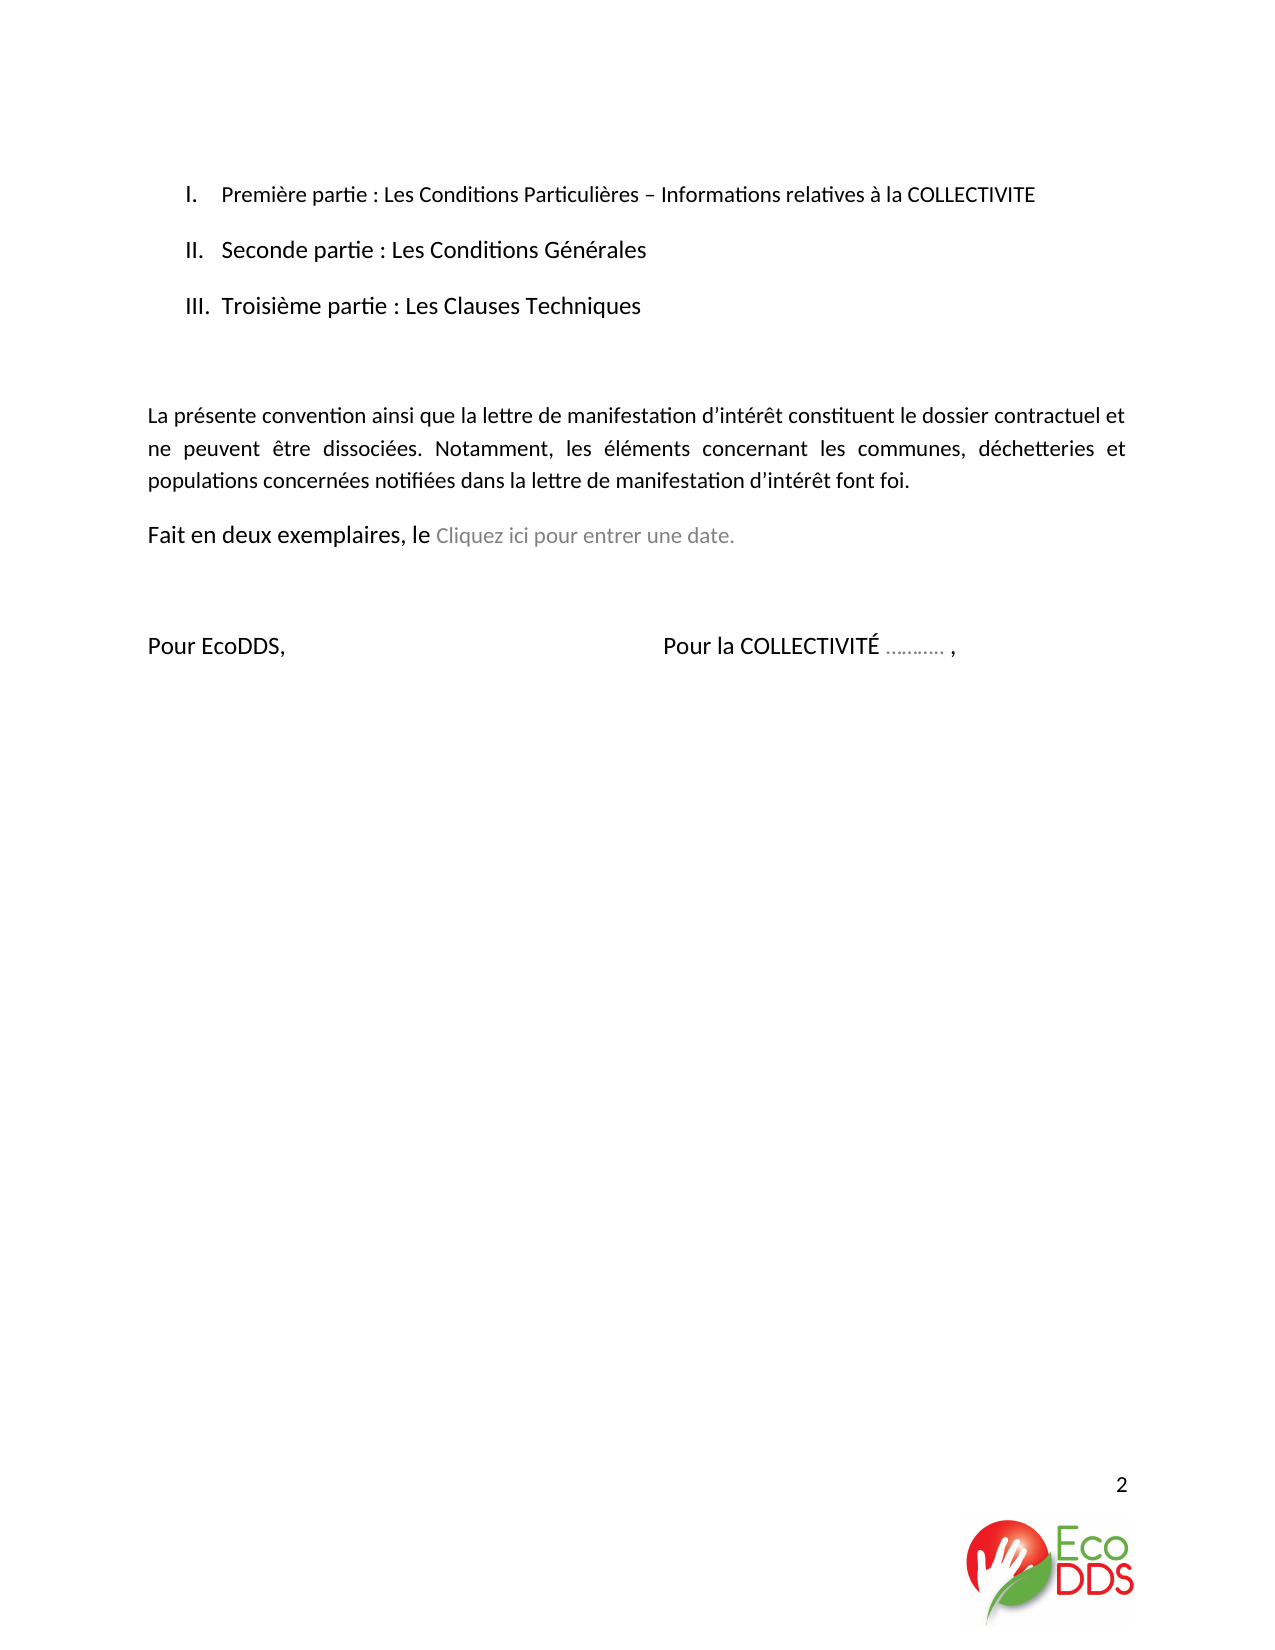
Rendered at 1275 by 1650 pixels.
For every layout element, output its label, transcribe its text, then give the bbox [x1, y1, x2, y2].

text , [148, 631, 1127, 661]
picture [960, 1517, 1136, 1627]
